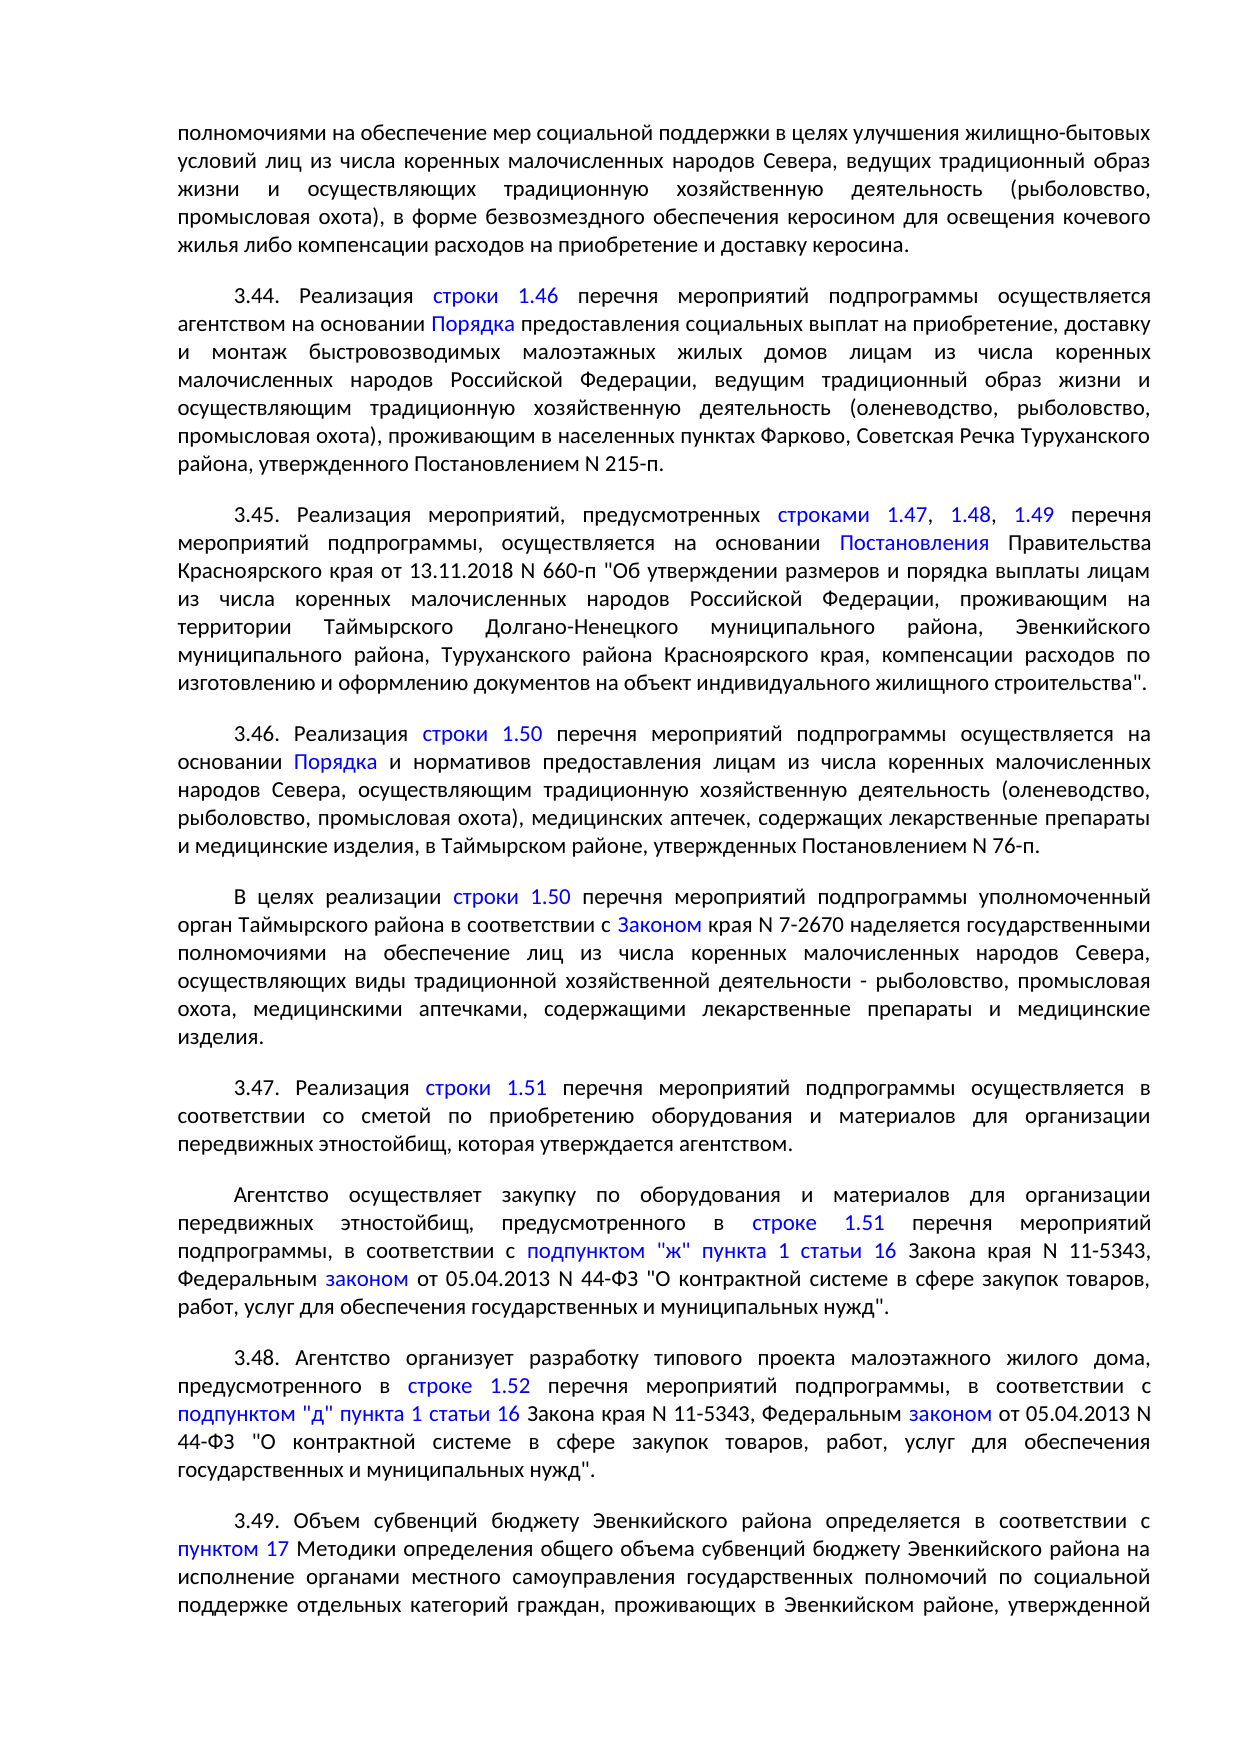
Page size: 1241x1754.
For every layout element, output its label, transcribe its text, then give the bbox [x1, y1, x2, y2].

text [177, 118, 1152, 258]
text 3.46. Реализация строки 1.50 перечня мероприятий подпрограммы осуществляется на основании Порядка и нормативов предоставления лицам из числа коренных малочисленных народов Севера, осуществляющим традиционную хозяйственную деятельность (оленеводство, рыболовство, промысловая охота), медицинских аптечек, содержащих лекарственные препараты и медицинские изделия, в Таймырском районе, утвержденных Постановлением N 76-п. [177, 719, 1152, 859]
text 3.45. Реализация мероприятий, предусмотренных строками 1.47, 1.48, 1.49 перечня мероприятий подпрограммы, осуществляется на основании Постановления Правительства Красноярского края от 13.11.2018 N 660-п "Об утверждении размеров и порядка выплаты лицам из числа коренных малочисленных народов Российской Федерации, проживающим на территории Таймырского Долгано-Ненецкого муниципального района, Эвенкийского муниципального района, Туруханского района Красноярского края, компенсации расходов по изготовлению и оформлению документов на объект индивидуального жилищного строительства". [177, 500, 1152, 696]
text 3.47. Реализация строки 1.51 перечня мероприятий подпрограммы осуществляется в соответствии со сметой по приобретению оборудования и материалов для организации передвижных этностойбищ, которая утверждается агентством. [177, 1073, 1152, 1157]
text Агентство осуществляет закупку по оборудования и материалов для организации передвижных этностойбищ, предусмотренного в строке 1.51 перечня мероприятий подпрограммы, в соответствии с подпунктом "ж" пункта 1 статьи 16 Закона края N 11-5343, Федеральным законом от 05.04.2013 N 44-ФЗ "О контрактной системе в сфере закупок товаров, работ, услуг для обеспечения государственных и муниципальных нужд". [177, 1180, 1152, 1320]
text В целях реализации строки 1.50 перечня мероприятий подпрограммы уполномоченный орган Таймырского района в соответствии с Законом края N 7-2670 наделяется государственными полномочиями на обеспечение лиц из числа коренных малочисленных народов Севера, осуществляющих виды традиционной хозяйственной деятельности - рыболовство, промысловая охота, медицинскими аптечками, содержащими лекарственные препараты и медицинские изделия. [177, 882, 1152, 1050]
text 3.48. Агентство организует разработку типового проекта малоэтажного жилого дома, предусмотренного в строке 1.52 перечня мероприятий подпрограммы, в соответствии с подпунктом "д" пункта 1 статьи 16 Закона края N 11-5343, Федеральным законом от 05.04.2013 N 44-ФЗ "О контрактной системе в сфере закупок товаров, работ, услуг для обеспечения государственных и муниципальных нужд". [177, 1343, 1152, 1483]
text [177, 1506, 1152, 1618]
text 3.44. Реализация строки 1.46 перечня мероприятий подпрограммы осуществляется агентством на основании Порядка предоставления социальных выплат на приобретение, доставку и монтаж быстровозводимых малоэтажных жилых домов лицам из числа коренных малочисленных народов Российской Федерации, ведущим традиционный образ жизни и осуществляющим традиционную хозяйственную деятельность (оленеводство, рыболовство, промысловая охота), проживающим в населенных пунктах Фарково, Советская Речка Туруханского района, утвержденного Постановлением N 215-п. [177, 281, 1152, 477]
